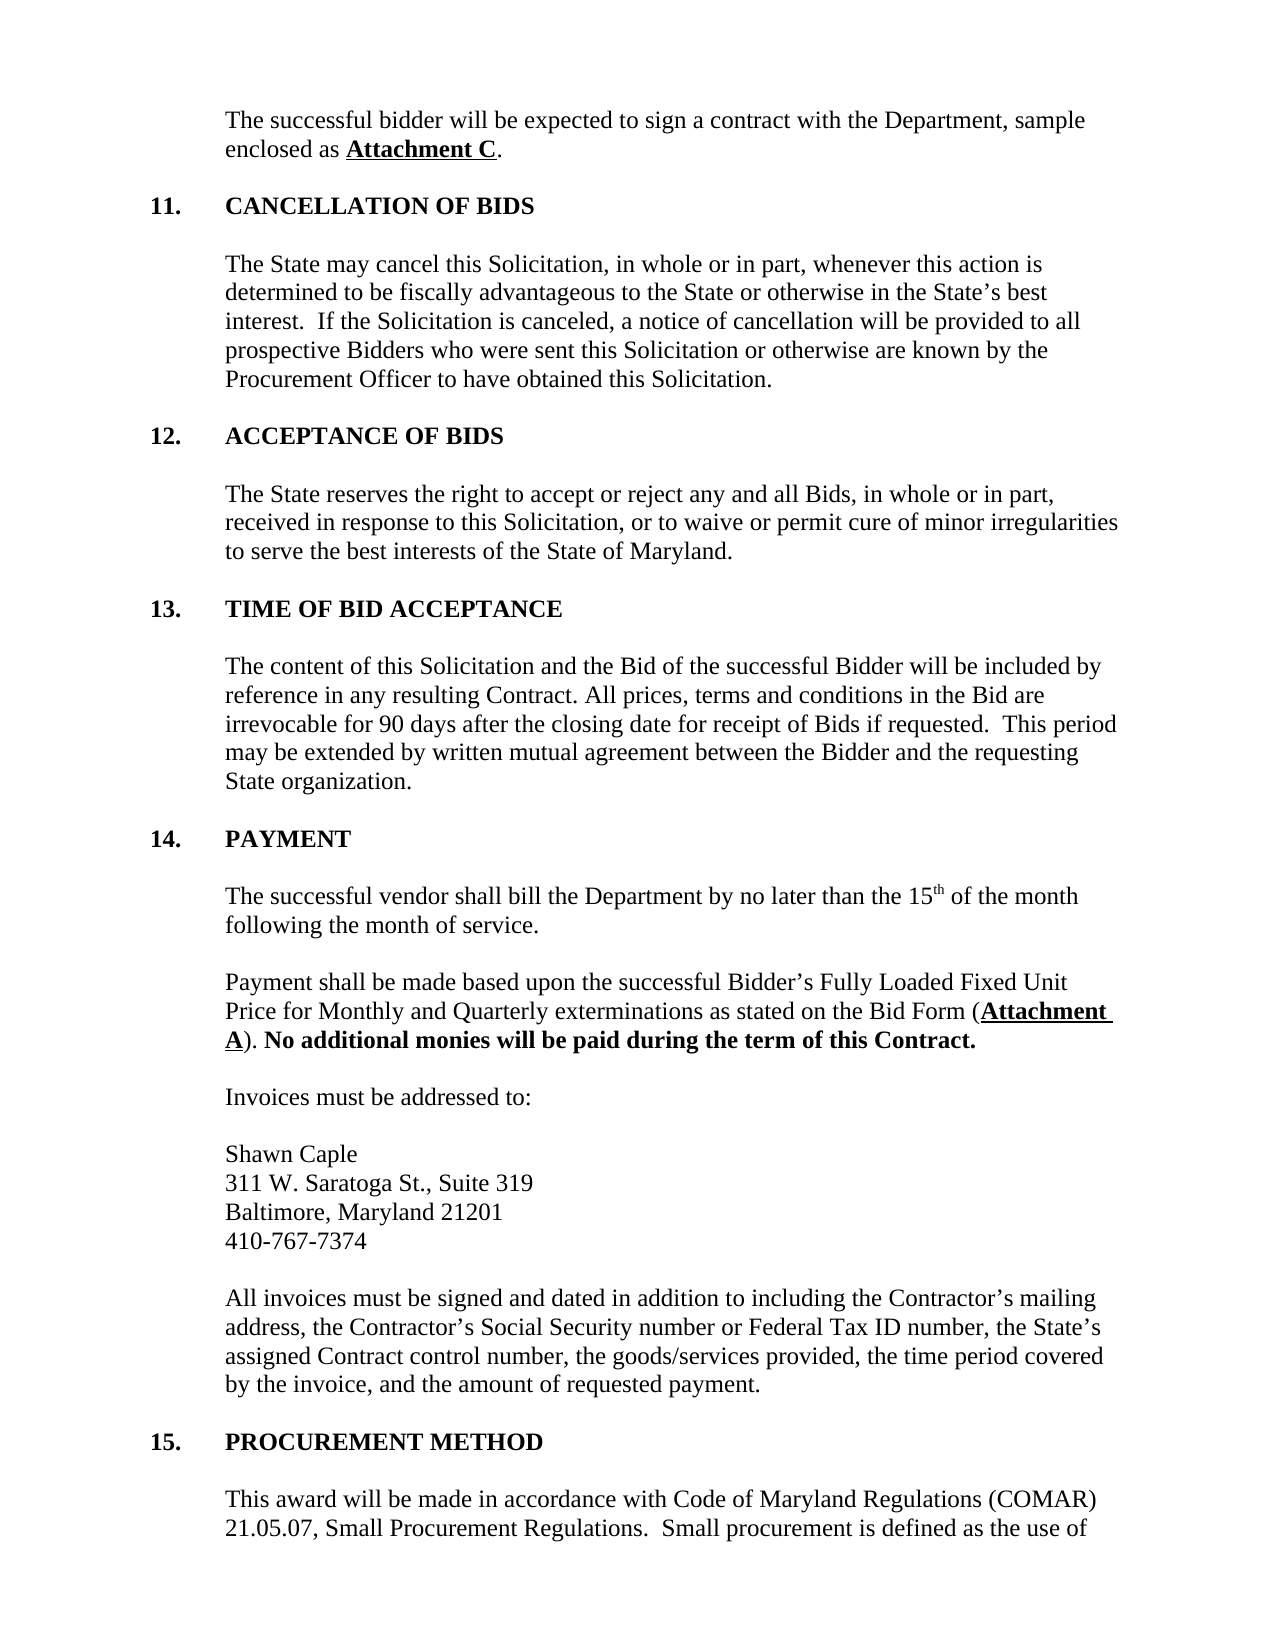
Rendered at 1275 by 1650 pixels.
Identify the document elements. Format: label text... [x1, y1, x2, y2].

text The successful bidder will be expected to sign a contract with the Department, sample enclosed as Attachment C. [225, 105, 1125, 162]
text The State may cancel this Solicitation, in whole or in part, whenever this action is determined to be fiscally advantageous to the State or otherwise in the State’s best interest. If the Solicitation is canceled, a notice of cancellation will be provided to all prospective Bidders who were sent this Solicitation or otherwise are known by the Procurement Officer to have obtained this Solicitation. [225, 249, 1125, 392]
text 13. TIME OF BID ACCEPTANCE [150, 594, 1125, 622]
text 11. CANCELLATION OF BIDS [150, 191, 1125, 220]
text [225, 1484, 1125, 1542]
text The content of this Solicitation and the Bid of the successful Bidder will be included by reference in any resulting Contract. All prices, terms and conditions in the Bid are irrevocable for 90 days after the closing date for receipt of Bids if requested. This period may be extended by written mutual agreement between the Bidder and the requesting State organization. [225, 651, 1125, 795]
text Payment shall be made based upon the successful Bidder’s Fully Loaded Fixed Unit Price for Monthly and Quarterly exterminations as stated on the Bid Form (Attachment A). No additional monies will be paid during the term of this Contract. [225, 967, 1125, 1054]
text 311 W. Saratoga St., Suite 319 [225, 1168, 1080, 1197]
text 12. ACCEPTANCE OF BIDS [150, 421, 1125, 450]
text 410-767-7374 [225, 1226, 1080, 1254]
text Invoices must be addressed to: [150, 1082, 1080, 1111]
text The State reserves the right to accept or reject any and all Bids, in whole or in part, received in response to this Solicitation, or to waive or permit cure of minor irregularities to serve the best interests of the State of Maryland. [225, 479, 1125, 565]
text 15. PROCUREMENT METHOD [150, 1427, 1125, 1456]
text The successful vendor shall bill the Department by no later than the 15th of the month following the month of service. [225, 881, 1125, 939]
text All invoices must be signed and dated in addition to including the Contractor’s mailing address, the Contractor’s Social Security number or Federal Tax ID number, the State’s assigned Contract control number, the goods/services provided, the time period covered by the invoice, and the amount of requested payment. [225, 1283, 1125, 1398]
text Baltimore, Maryland 21201 [225, 1197, 1080, 1226]
text 14. PAYMENT [150, 824, 1125, 852]
text Shawn Caple [225, 1139, 1080, 1168]
